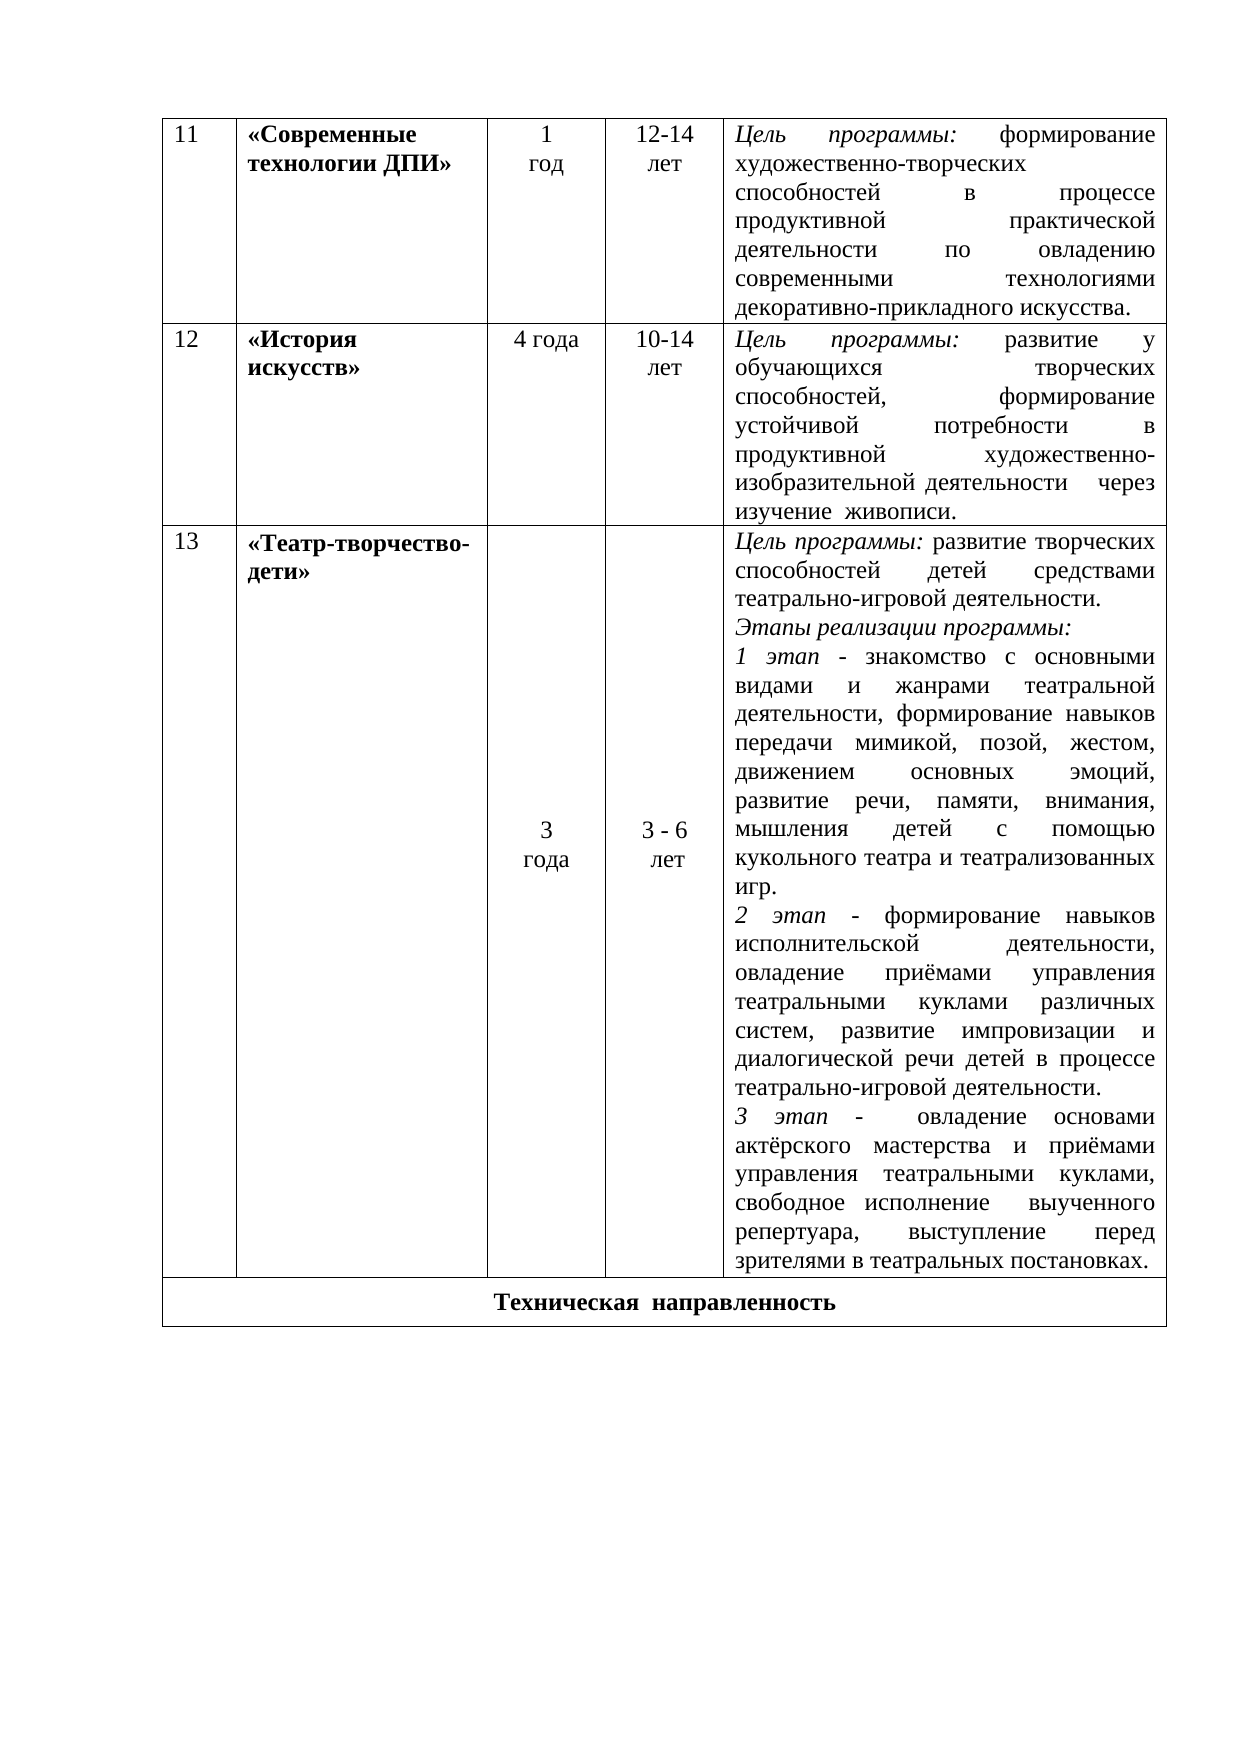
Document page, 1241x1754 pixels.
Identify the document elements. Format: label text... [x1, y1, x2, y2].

table_cell 3 года [488, 526, 605, 1277]
table_cell Цель программы: развитие у обучающихся творческих способностей, формирование устойчивой потребности в продуктивной художественно-изобразительной деятельности через изучение живописи. [724, 324, 1166, 525]
table_cell 10-14 лет [606, 324, 723, 525]
table_cell 12 [163, 324, 236, 525]
table_cell «Театр-творчество-дети» [237, 526, 487, 1277]
table_cell 3 - 6 лет [606, 526, 723, 1277]
table_cell 1 год [488, 119, 605, 323]
table_cell Цель программы: развитие творческих способностей детей средствами театрально-игровой деятельности. Этапы реализации программы: 1 этап - знакомство с основными видами и жанрами театральной деятельности, формирование навыков передачи мимикой, позой, жестом, движением основных эмоций, развитие речи, памяти, внимания, мышления детей с помощью кукольного театра и театрализованных игр. 2 этап - формирование навыков исполнительской деятельности, овладение приёмами управления театральными куклами различных систем, развитие импровизации и диалогической речи детей в процессе театрально-игровой деятельности. 3 этап - овладение основами актёрского мастерства и приёмами управления театральными куклами, свободное исполнение выученного репертуара, выступление перед зрителями в театральных постановках. [724, 526, 1166, 1277]
table_cell Цель программы: формирование художественно-творческих способностей в процессе продуктивной практической деятельности по овладению современными технологиями декоративно-прикладного искусства. [724, 119, 1166, 323]
table_cell Техническая направленность [163, 1278, 1166, 1326]
table_cell 12-14 лет [606, 119, 723, 323]
table_cell 13 [163, 526, 236, 1277]
table_cell 4 года [488, 324, 605, 525]
table_cell «История искусств» [237, 324, 487, 525]
table_cell 11 [163, 119, 236, 323]
table_cell «Современные технологии ДПИ» [237, 119, 487, 323]
